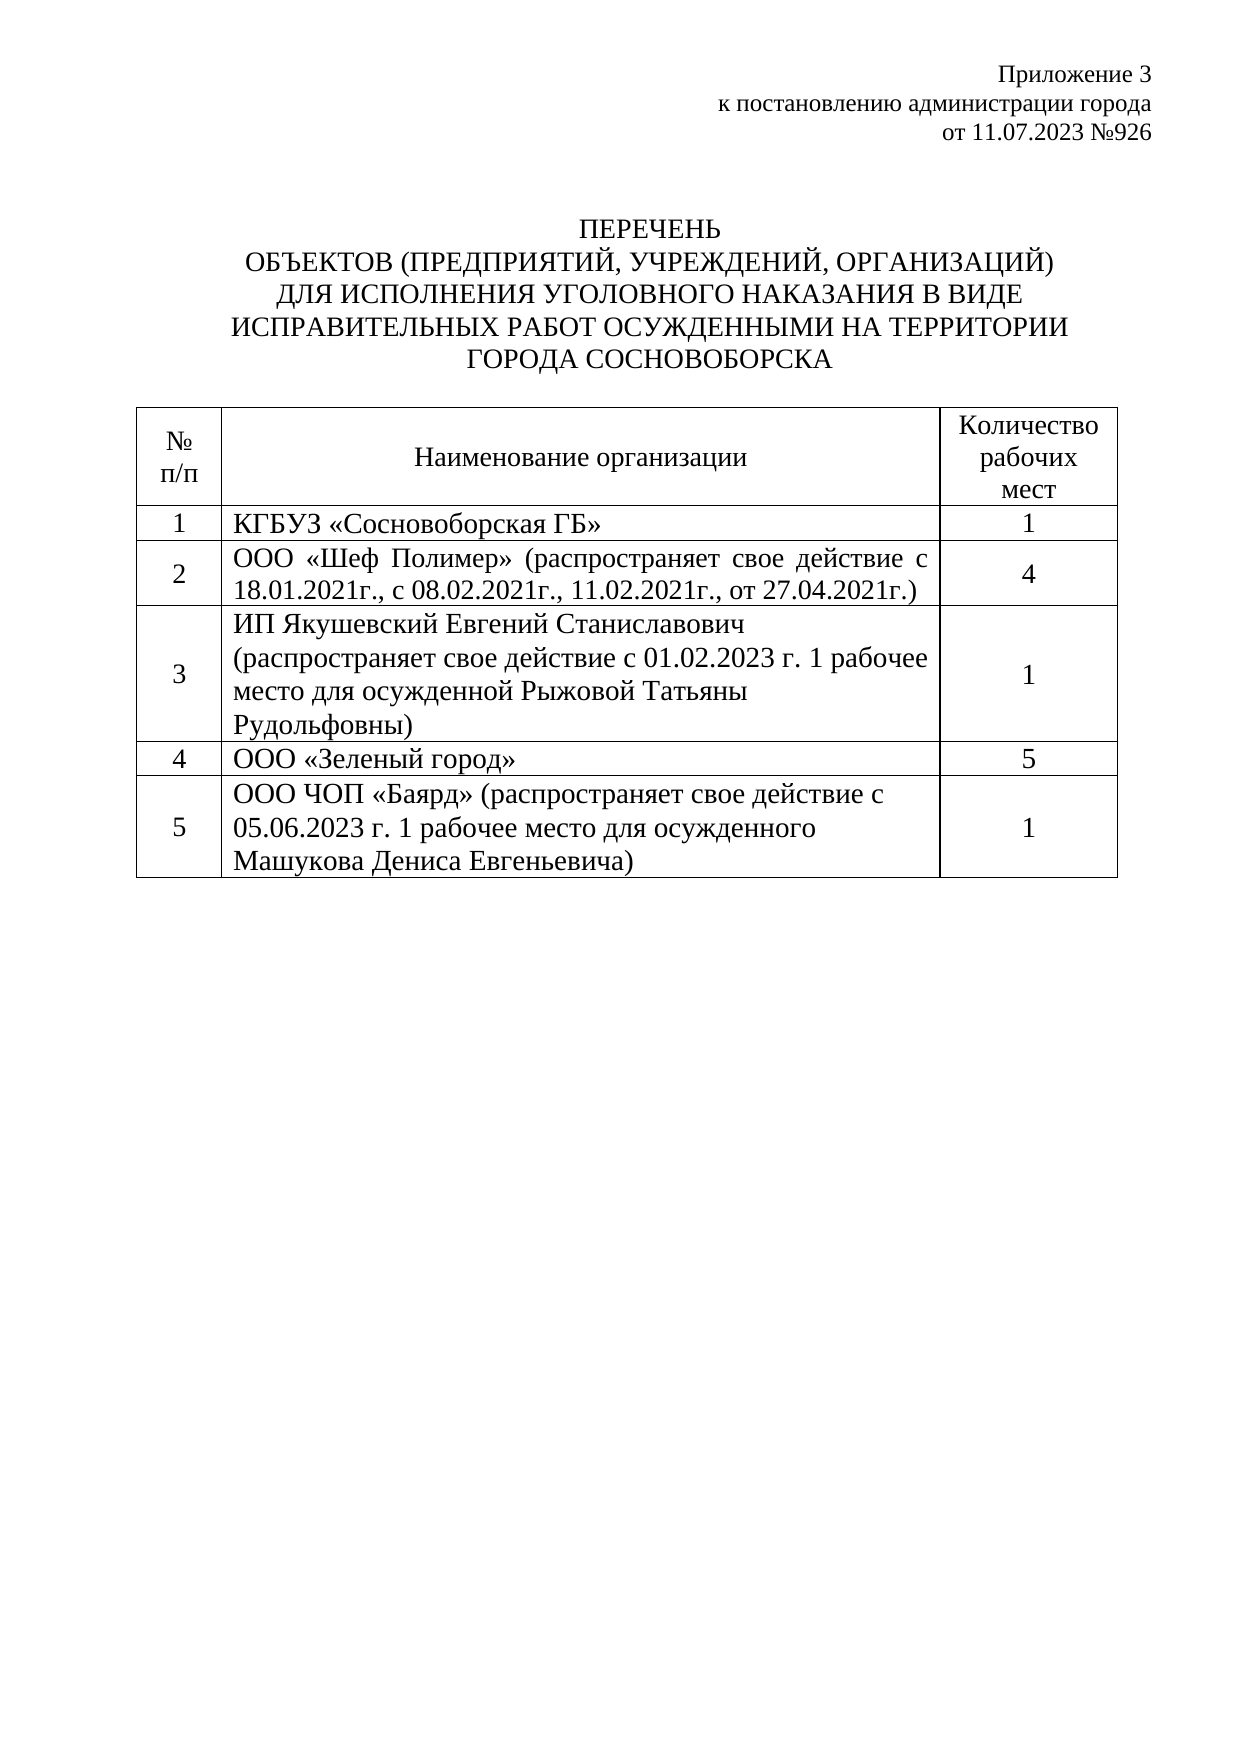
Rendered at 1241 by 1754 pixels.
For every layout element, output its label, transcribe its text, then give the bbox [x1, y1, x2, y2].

table_cell 1 [941, 606, 1117, 741]
table_cell 5 [941, 742, 1117, 775]
text к постановлению администрации города [148, 88, 1152, 117]
table_cell 3 [137, 606, 221, 741]
table_cell 1 [137, 506, 221, 539]
table_cell 1 [941, 776, 1117, 877]
text от 11.07.2023 №926 [148, 117, 1152, 145]
table_cell 4 [941, 541, 1117, 605]
table_cell 4 [137, 742, 221, 775]
table_cell 1 [941, 506, 1117, 539]
text ПЕРЕЧЕНЬ [148, 212, 1152, 245]
table_header № п/п [137, 408, 221, 505]
text ДЛЯ ИСПОЛНЕНИЯ УГОЛОВНОГО НАКАЗАНИЯ В ВИДЕ ИСПРАВИТЕЛЬНЫХ РАБОТ ОСУЖДЕННЫМИ НА ТЕРРИТОРИИ [148, 277, 1152, 342]
table_cell 5 [137, 776, 221, 877]
text ГОРОДА СОСНОВОБОРСКА [148, 342, 1152, 374]
table_header Количество рабочих мест [941, 408, 1117, 505]
table_header Наименование организации [222, 408, 939, 505]
text ОБЪЕКТОВ (ПРЕДПРИЯТИЙ, УЧРЕЖДЕНИЙ, ОРГАНИЗАЦИЙ) [148, 245, 1152, 277]
table_cell 2 [137, 541, 221, 605]
text Приложение 3 [148, 59, 1152, 88]
table_cell ИП Якушевский Евгений Станиславович (распространяет свое действие с 01.02.2023 г. 1 рабочее место для осужденной Рыжовой Татьяны Рудольфовны) [222, 606, 939, 741]
table_cell ООО «Зеленый город» [222, 742, 939, 775]
table_cell ООО ЧОП «Баярд» (распространяет свое действие с 05.06.2023 г. 1 рабочее место для осужденного Машукова Дениса Евгеньевича) [222, 776, 939, 877]
table_cell ООО «Шеф Полимер» (распространяет свое действие с 18.01.2021г., с 08.02.2021г., 11.02.2021г., от 27.04.2021г.) [222, 541, 939, 605]
table_cell КГБУЗ «Сосновоборская ГБ» [222, 506, 939, 539]
